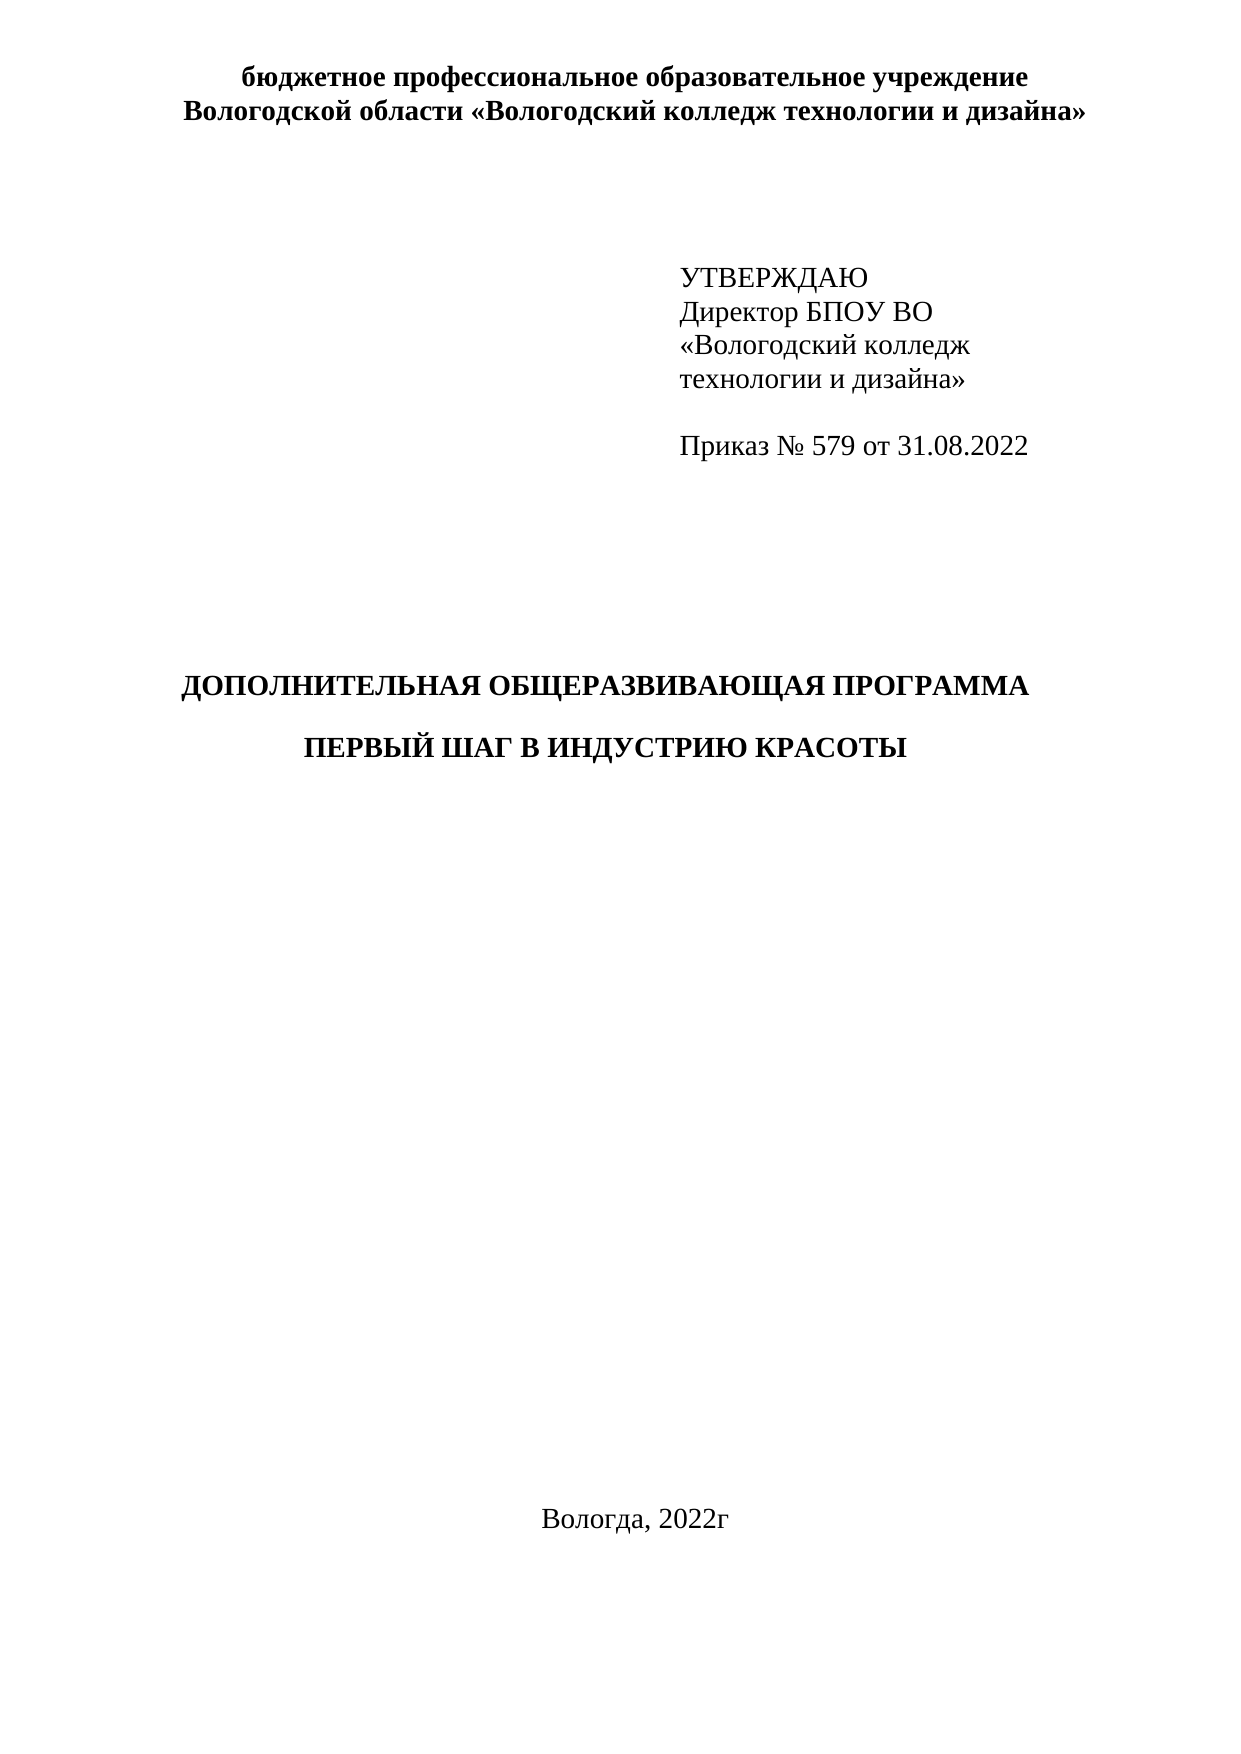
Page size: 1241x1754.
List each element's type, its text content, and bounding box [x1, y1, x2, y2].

text Приказ № 579 от 31.08.2022 [679, 428, 1152, 462]
text УТВЕРЖДАЮ [679, 260, 1152, 294]
text Вологда, 2022г [59, 1501, 1152, 1535]
text ДОПОЛНИТЕЛЬНАЯ ОБЩЕРАЗВИВАЮЩАЯ ПРОГРАММА [59, 668, 1152, 701]
text «Вологодский колледж [679, 327, 1152, 361]
text Директор БПОУ ВО [679, 294, 1152, 327]
text Вологодской области «Вологодский колледж технологии и дизайна» [59, 93, 1152, 126]
text технологии и дизайна» [679, 361, 1152, 394]
text ПЕРВЫЙ ШАГ В ИНДУСТРИЮ КРАСОТЫ [59, 730, 1152, 763]
text бюджетное профессиональное образовательное учреждение [59, 59, 1152, 93]
